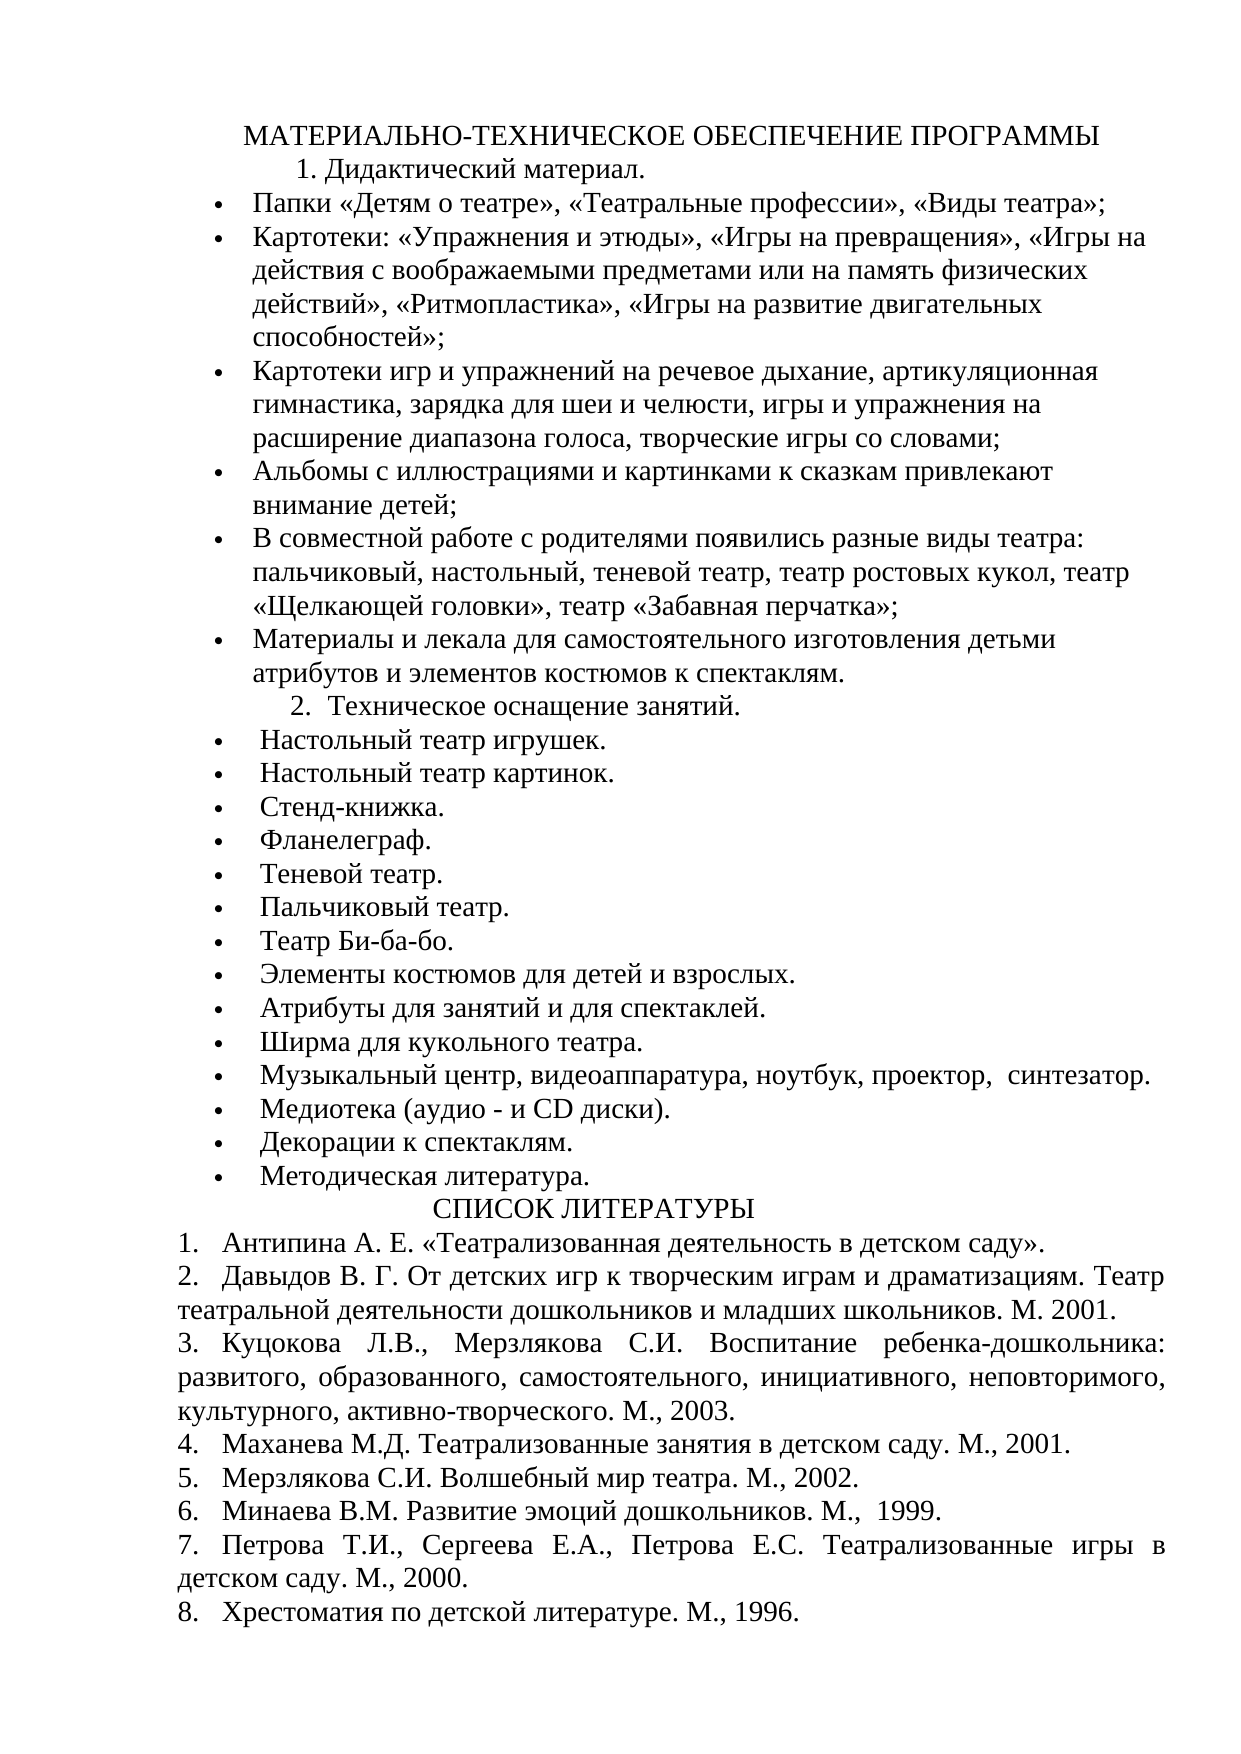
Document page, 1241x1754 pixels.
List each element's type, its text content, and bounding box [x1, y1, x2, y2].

list Фланелеграф. [215, 822, 1166, 856]
list Мерзлякова С.И. Волшебный мир театра. М., 2002. [177, 1460, 1166, 1493]
list Материалы и лекала для самостоятельного изготовления детьми атрибутов и элементов костюмов к спектаклям. [215, 621, 1166, 688]
list Пальчиковый театр. [215, 889, 1166, 923]
list Альбомы с иллюстрациями и картинками к сказкам привлекают внимание детей; [215, 453, 1166, 521]
list Давыдов В. Г. От детских игр к творческим играм и драматизациям. Театр театральной деятельности дошкольников и младших школьников. М. 2001. [177, 1258, 1166, 1326]
list Картотеки: «Упражнения и этюды», «Игры на превращения», «Игры на действия с воображаемыми предметами или на память физических действий», «Ритмопластика», «Игры на развитие двигательных способностей»; [215, 219, 1166, 353]
text МАТЕРИАЛЬНО-ТЕХНИЧЕСКОЕ ОБЕСПЕЧЕНИЕ ПРОГРАММЫ [177, 118, 1166, 152]
list Атрибуты для занятий и для спектаклей. [215, 990, 1166, 1024]
list Антипина А. Е. «Театрализованная деятельность в детском саду». [177, 1225, 1166, 1258]
list Элементы костюмов для детей и взрослых. [215, 957, 1166, 990]
list Ширма для кукольного театра. [215, 1024, 1166, 1057]
list Стенд-книжка. [215, 789, 1166, 822]
list Куцокова Л.В., Мерзлякова С.И. Воспитание ребенка-дошкольника: развитого, образованного, самостоятельного, инициативного, неповторимого, культурного, активно-творческого. М., 2003. [177, 1326, 1166, 1426]
list Папки «Детям о театре», «Театральные профессии», «Виды театра»; [215, 185, 1166, 219]
list Медиотека (аудио - и CD диски). [215, 1091, 1166, 1124]
list Картотеки игр и упражнений на речевое дыхание, артикуляционная гимнастика, зарядка для шеи и челюсти, игры и упражнения на расширение диапазона голоса, творческие игры со словами; [215, 353, 1166, 453]
list Техническое оснащение занятий. [290, 688, 1166, 722]
list Настольный театр игрушек. [215, 722, 1166, 755]
list Настольный театр картинок. [215, 755, 1166, 789]
list Теневой театр. [215, 856, 1166, 889]
text 1. Дидактический материал. [295, 152, 1166, 185]
list Петрова Т.И., Сергеева Е.А., Петрова Е.С. Театрализованные игры в детском саду. М., 2000. [177, 1527, 1166, 1594]
list Маханева М.Д. Театрализованные занятия в детском саду. М., 2001. [177, 1426, 1166, 1460]
list Минаева В.М. Развитие эмоций дошкольников. М., 1999. [177, 1493, 1166, 1527]
list Методическая литература. [215, 1158, 1166, 1191]
list В совместной работе с родителями появились разные виды театра: пальчиковый, настольный, теневой театр, театр ростовых кукол, театр «Щелкающей головки», театр «Забавная перчатка»; [215, 521, 1166, 621]
list Декорации к спектаклям. [215, 1124, 1166, 1158]
list Хрестоматия по детской литературе. М., 1996. [177, 1594, 1166, 1627]
list Музыкальный центр, видеоаппаратура, ноутбук, проектор, синтезатор. [215, 1057, 1166, 1091]
list Театр Би-ба-бо. [215, 923, 1166, 957]
text СПИСОК ЛИТЕРАТУРЫ [177, 1191, 1166, 1225]
